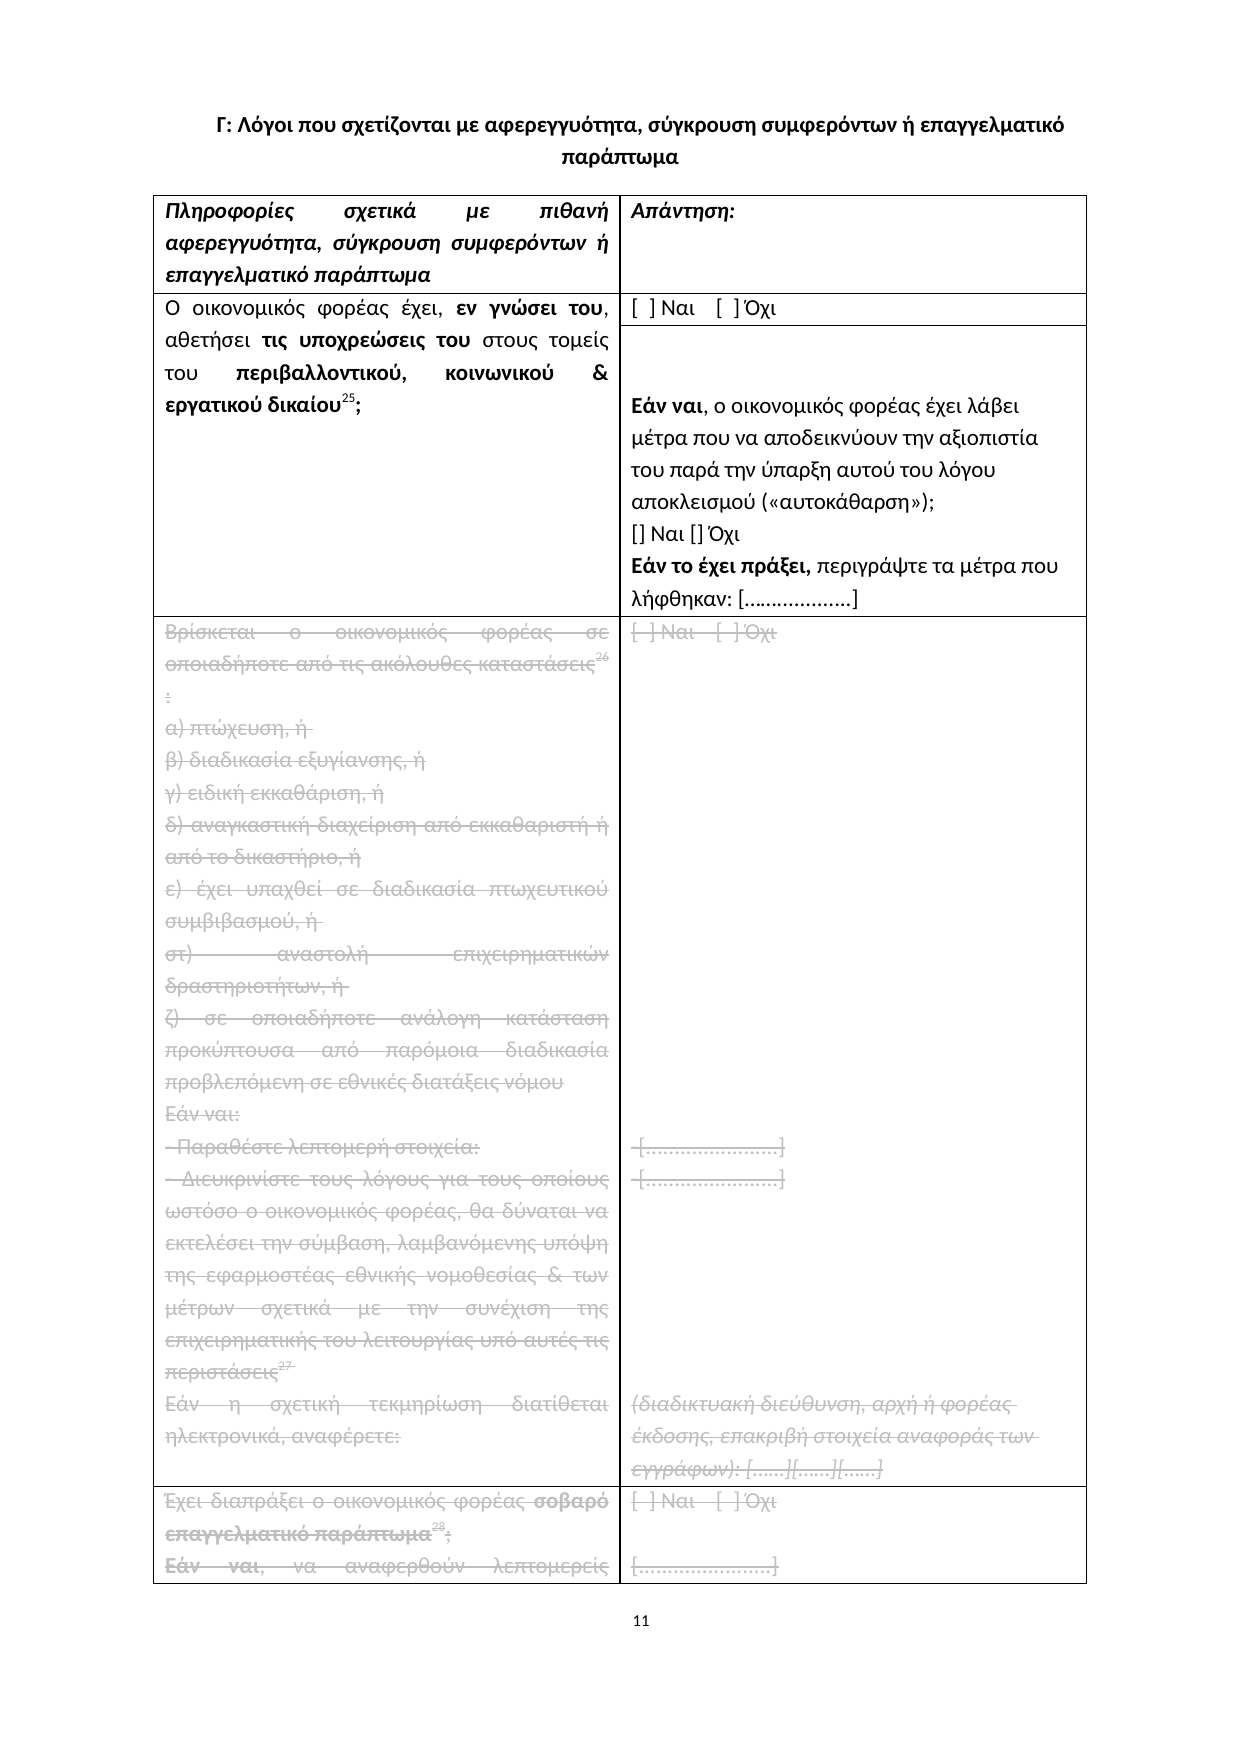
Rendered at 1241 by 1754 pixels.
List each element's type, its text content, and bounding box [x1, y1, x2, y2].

table_header Πληροφορίες σχετικά με πιθανή αφερεγγυότητα, σύγκρουση συμφερόντων ή επαγγελματικό παράπτωμα [154, 196, 619, 292]
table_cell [154, 1487, 619, 1583]
table_cell [ ] Ναι [ ] Όχι -[.......................] -[.......................] (διαδικτυακή διεύθυνση, αρχή ή φορέας έκδοσης, επακριβή στοιχεία αναφοράς των εγγράφων): [……][……][……] [621, 617, 1086, 1486]
table_cell Εάν ναι, ο οικονομικός φορέας έχει λάβει μέτρα που να αποδεικνύουν την αξιοπιστία του παρά την ύπαρξη αυτού του λόγου αποκλεισμού («αυτοκάθαρση»); [] Ναι [] Όχι Εάν το έχει πράξει, περιγράψτε τα μέτρα που λήφθηκαν: […….............] [621, 326, 1086, 616]
text Γ: Λόγοι που σχετίζονται με αφερεγγυότητα, σύγκρουση συμφερόντων ή επαγγελματικό παράπτωμα [159, 110, 1081, 170]
table_cell Βρίσκεται ο οικονομικός φορέας σε οποιαδήποτε από τις ακόλουθες καταστάσεις : α) πτώχευση, ή β) διαδικασία εξυγίανσης, ή γ) ειδική εκκαθάριση, ή δ) αναγκαστική διαχείριση από εκκαθαριστή ή από το δικαστήριο, ή ε) έχει υπαχθεί σε διαδικασία πτωχευτικού συμβιβασμού, ή στ) αναστολή επιχειρηματικών δραστηριοτήτων, ή ζ) σε οποιαδήποτε ανάλογη κατάσταση προκύπτουσα από παρόμοια διαδικασία προβλεπόμενη σε εθνικές διατάξεις νόμου Εάν ναι: - Παραθέστε λεπτομερή στοιχεία: - Διευκρινίστε τους λόγους για τους οποίους ωστόσο ο οικονομικός φορέας, θα δύναται να εκτελέσει την σύμβαση, λαμβανόμενης υπόψη της εφαρμοστέας εθνικής νομοθεσίας & των μέτρων σχετικά με την συνέχιση της επιχειρηματικής του λειτουργίας υπό αυτές τις περιστάσεις Εάν η σχετική τεκμηρίωση διατίθεται ηλεκτρονικά, αναφέρετε: [154, 617, 619, 1486]
table_cell [ ] Ναι [ ] Όχι [.......................] [621, 1487, 1086, 1583]
table_cell Ο οικονομικός φορέας έχει, εν γνώσει του, αθετήσει τις υποχρεώσεις του στους τομείς του περιβαλλοντικού, κοινωνικού & εργατικού δικαίου; [154, 294, 619, 616]
table_header Απάντηση: [621, 196, 1086, 292]
table_cell [ ] Ναι [ ] Όχι [621, 294, 1086, 325]
